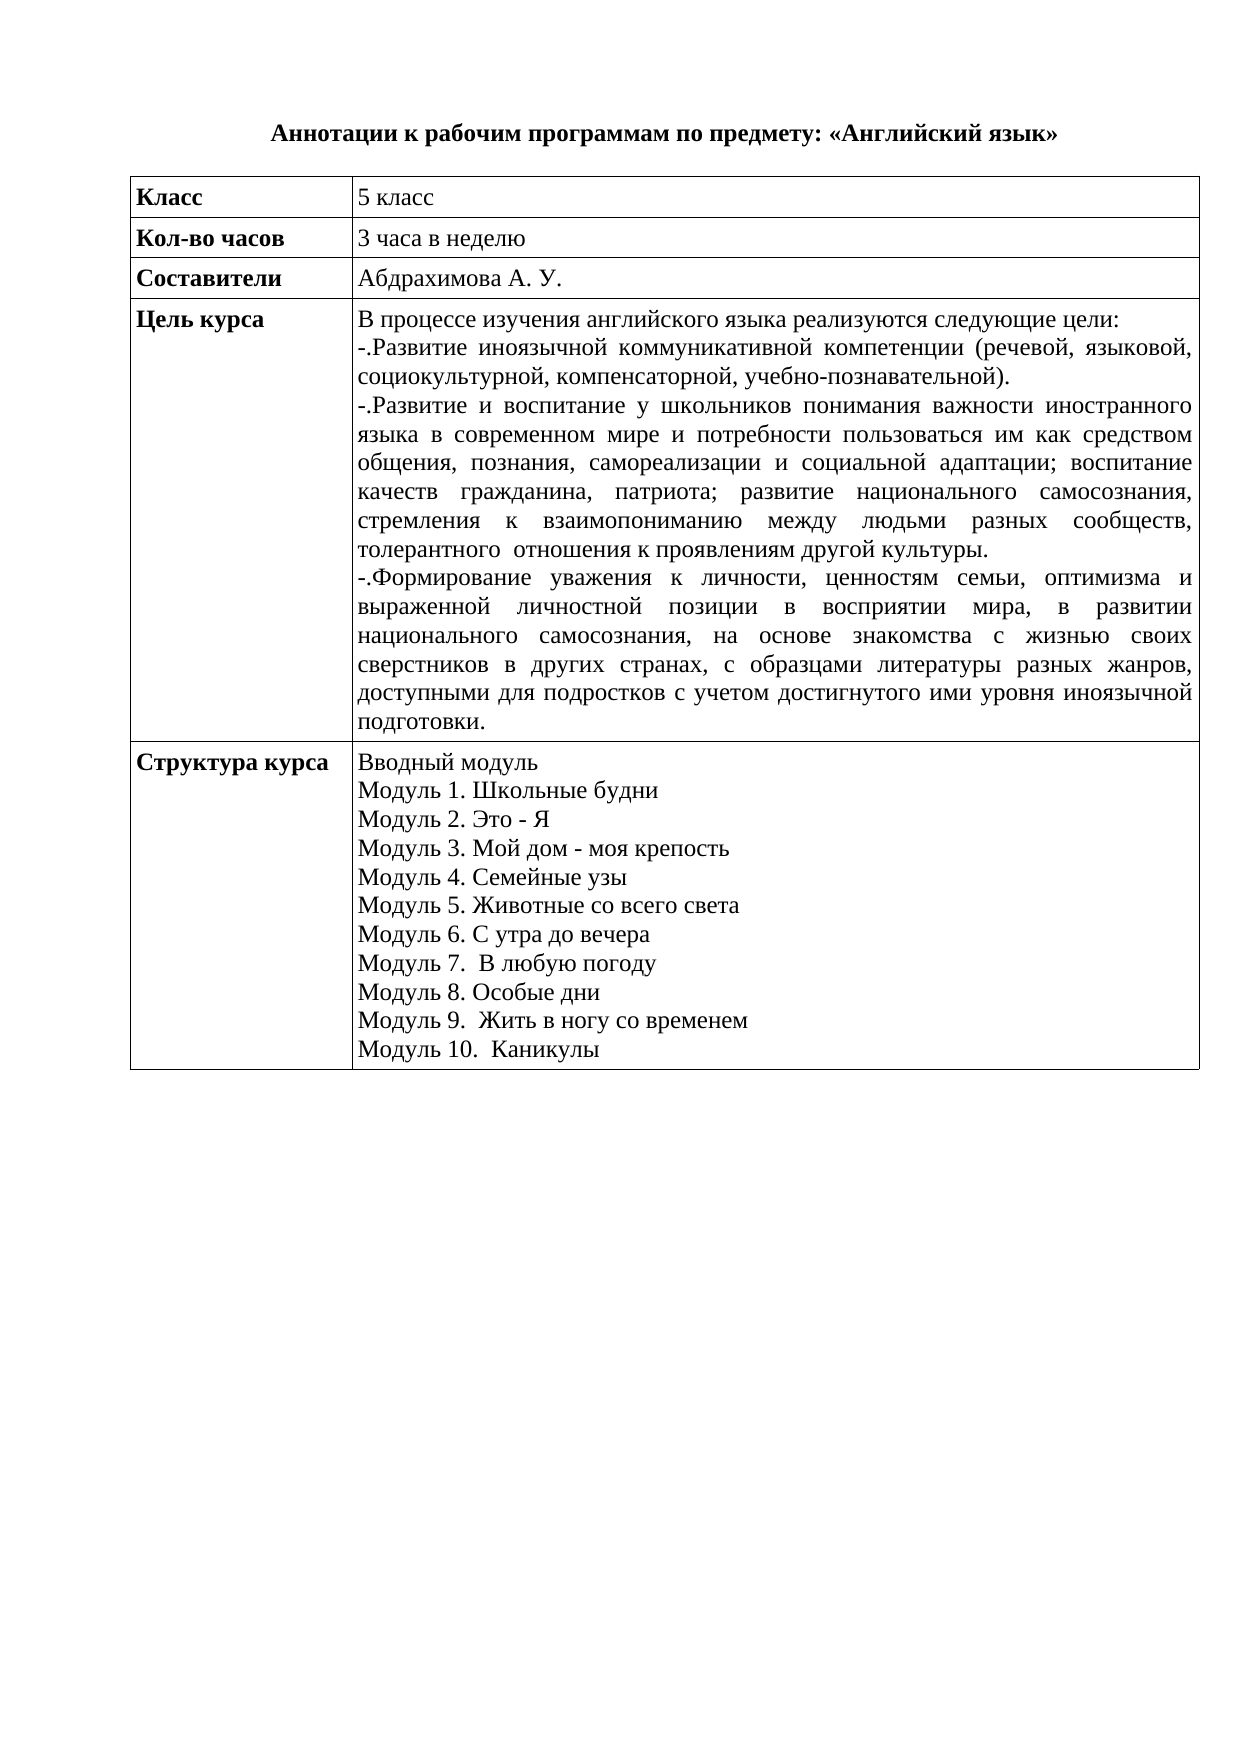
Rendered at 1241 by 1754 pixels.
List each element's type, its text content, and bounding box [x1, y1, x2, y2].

table_cell Кол-во часов [131, 218, 352, 257]
table_cell Составители [131, 258, 352, 298]
table_header 5 класс [353, 177, 1199, 217]
table_cell 3 часа в неделю [353, 218, 1199, 257]
table_cell Абдрахимова А. У. [353, 258, 1199, 298]
table_cell Вводный модуль Модуль 1. Школьные будни Модуль 2. Это - Я Модуль 3. Мой дом - моя крепость Модуль 4. Семейные узы Модуль 5. Животные со всего света Модуль 6. С утра до вечера Модуль 7. В любую погоду Модуль 8. Особые дни Модуль 9. Жить в ногу со временем Модуль 10. Каникулы [353, 742, 1199, 1068]
table_cell Структура курса [131, 742, 352, 1068]
table_cell В процессе изучения английского языка реализуются следующие цели: -.Развитие иноязычной коммуникативной компетенции (речевой, языковой, социокультурной, компенсаторной, учебно-познавательной). -.Развитие и воспитание у школьников понимания важности иностранного языка в современном мире и потребности пользоваться им как средством общения, познания, самореализации и социальной адаптации; воспитание качеств гражданина, патриота; развитие национального самосознания, стремления к взаимопониманию между людьми разных сообществ, толерантного отношения к проявлениям другой культуры. -.Формирование уважения к личности, ценностям семьи, оптимизма и выраженной личностной позиции в восприятии мира, в развитии национального самосознания, на основе знакомства с жизнью своих сверстников в других странах, с образцами литературы разных жанров, доступными для подростков с учетом достигнутого ими уровня иноязычной подготовки. [353, 299, 1199, 741]
text Аннотации к рабочим программам по предмету: «Английский язык» [177, 118, 1152, 147]
table_cell Цель курса [131, 299, 352, 741]
table_header Класс [131, 177, 352, 217]
